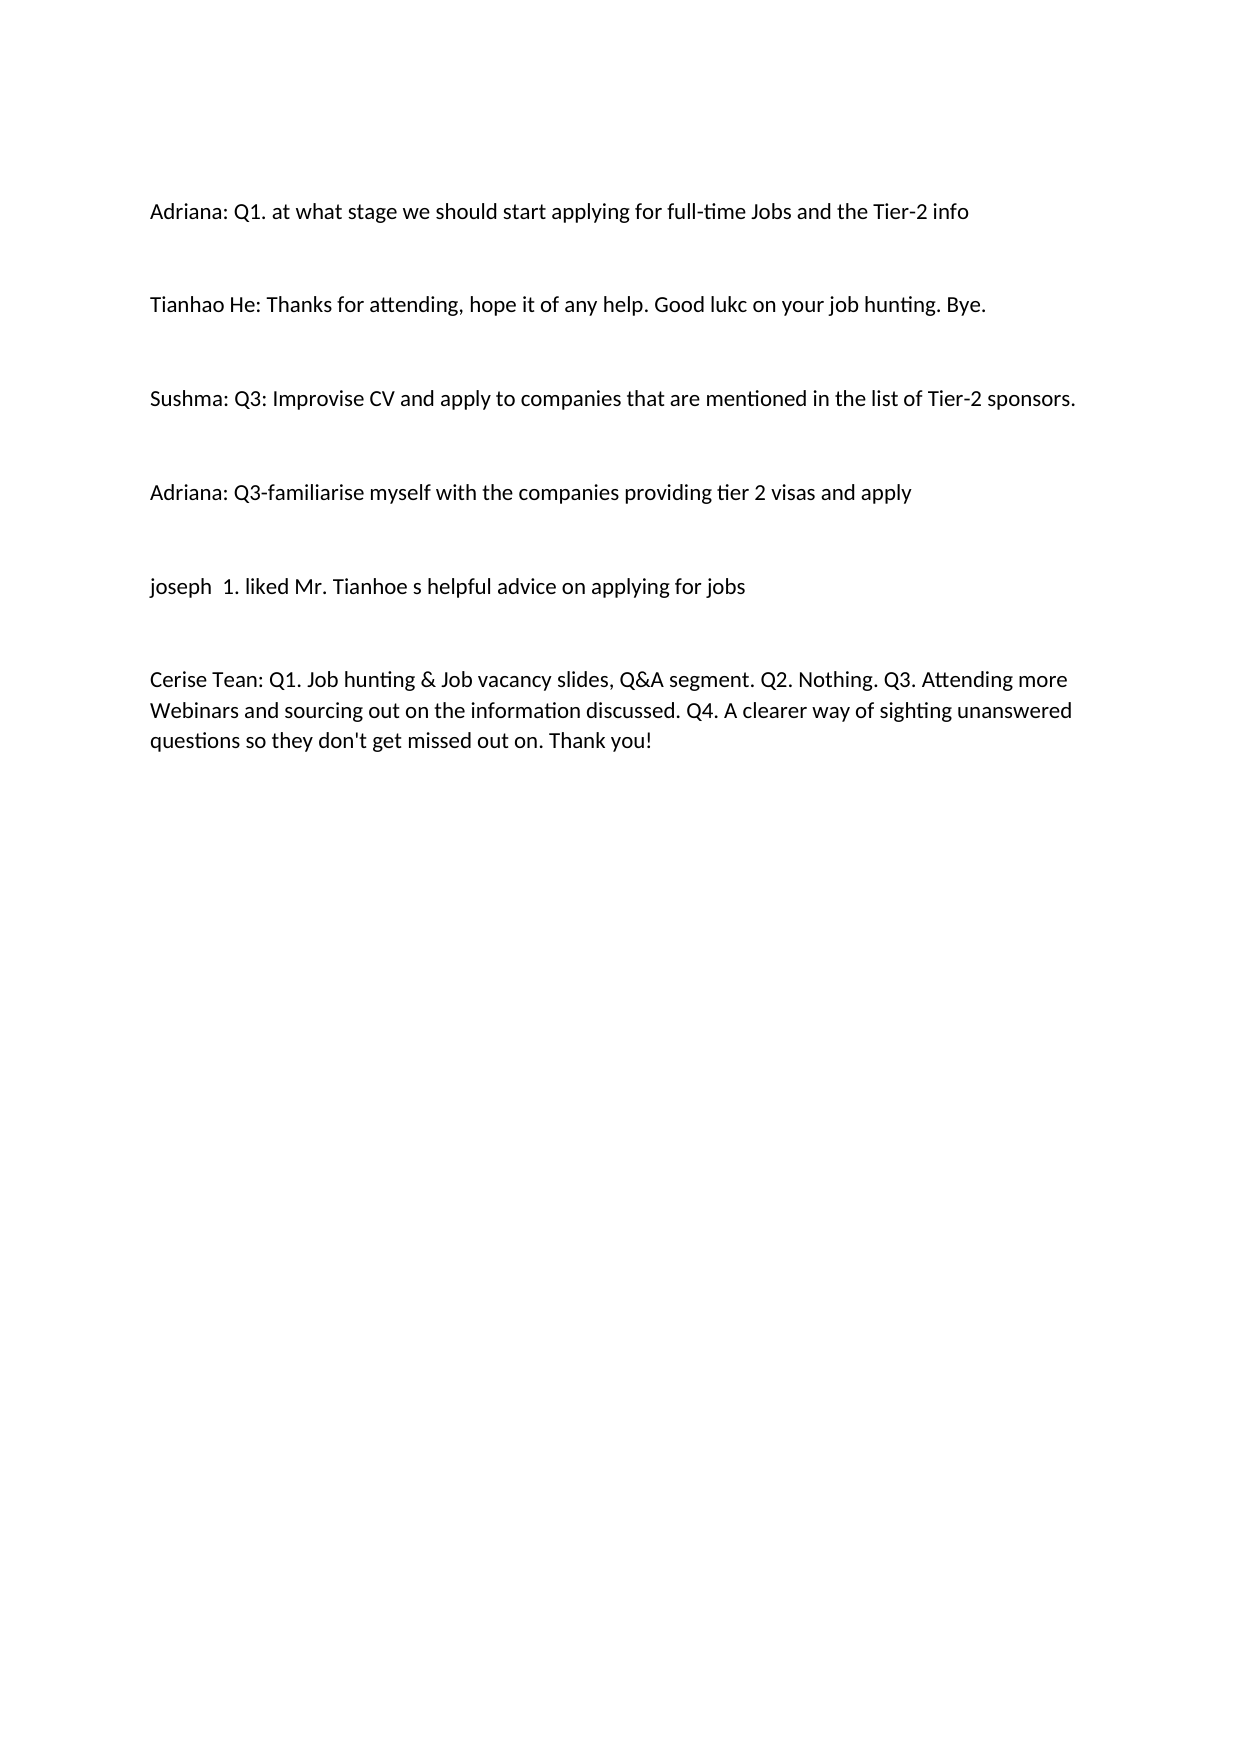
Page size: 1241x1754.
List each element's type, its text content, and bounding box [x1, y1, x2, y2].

text Tianhao He: Thanks for attending, hope it of any help. Good lukc on your job hunting. Bye. [150, 291, 1090, 319]
text joseph 1. liked Mr. Tianhoe s helpful advice on applying for jobs [150, 572, 1090, 600]
text Adriana: Q3-familiarise myself with the companies providing tier 2 visas and apply [150, 478, 1090, 506]
text Sushma: Q3: Improvise CV and apply to companies that are mentioned in the list of Tier-2 sponsors. [150, 384, 1090, 412]
text Cerise Tean: Q1. Job hunting & Job vacancy slides, Q&A segment. Q2. Nothing. Q3. Attending more Webinars and sourcing out on the information discussed. Q4. A clearer way of sighting unanswered questions so they don't get missed out on. Thank you! [150, 666, 1090, 754]
text Adriana: Q1. at what stage we should start applying for full-time Jobs and the Tier-2 info [150, 197, 1090, 225]
